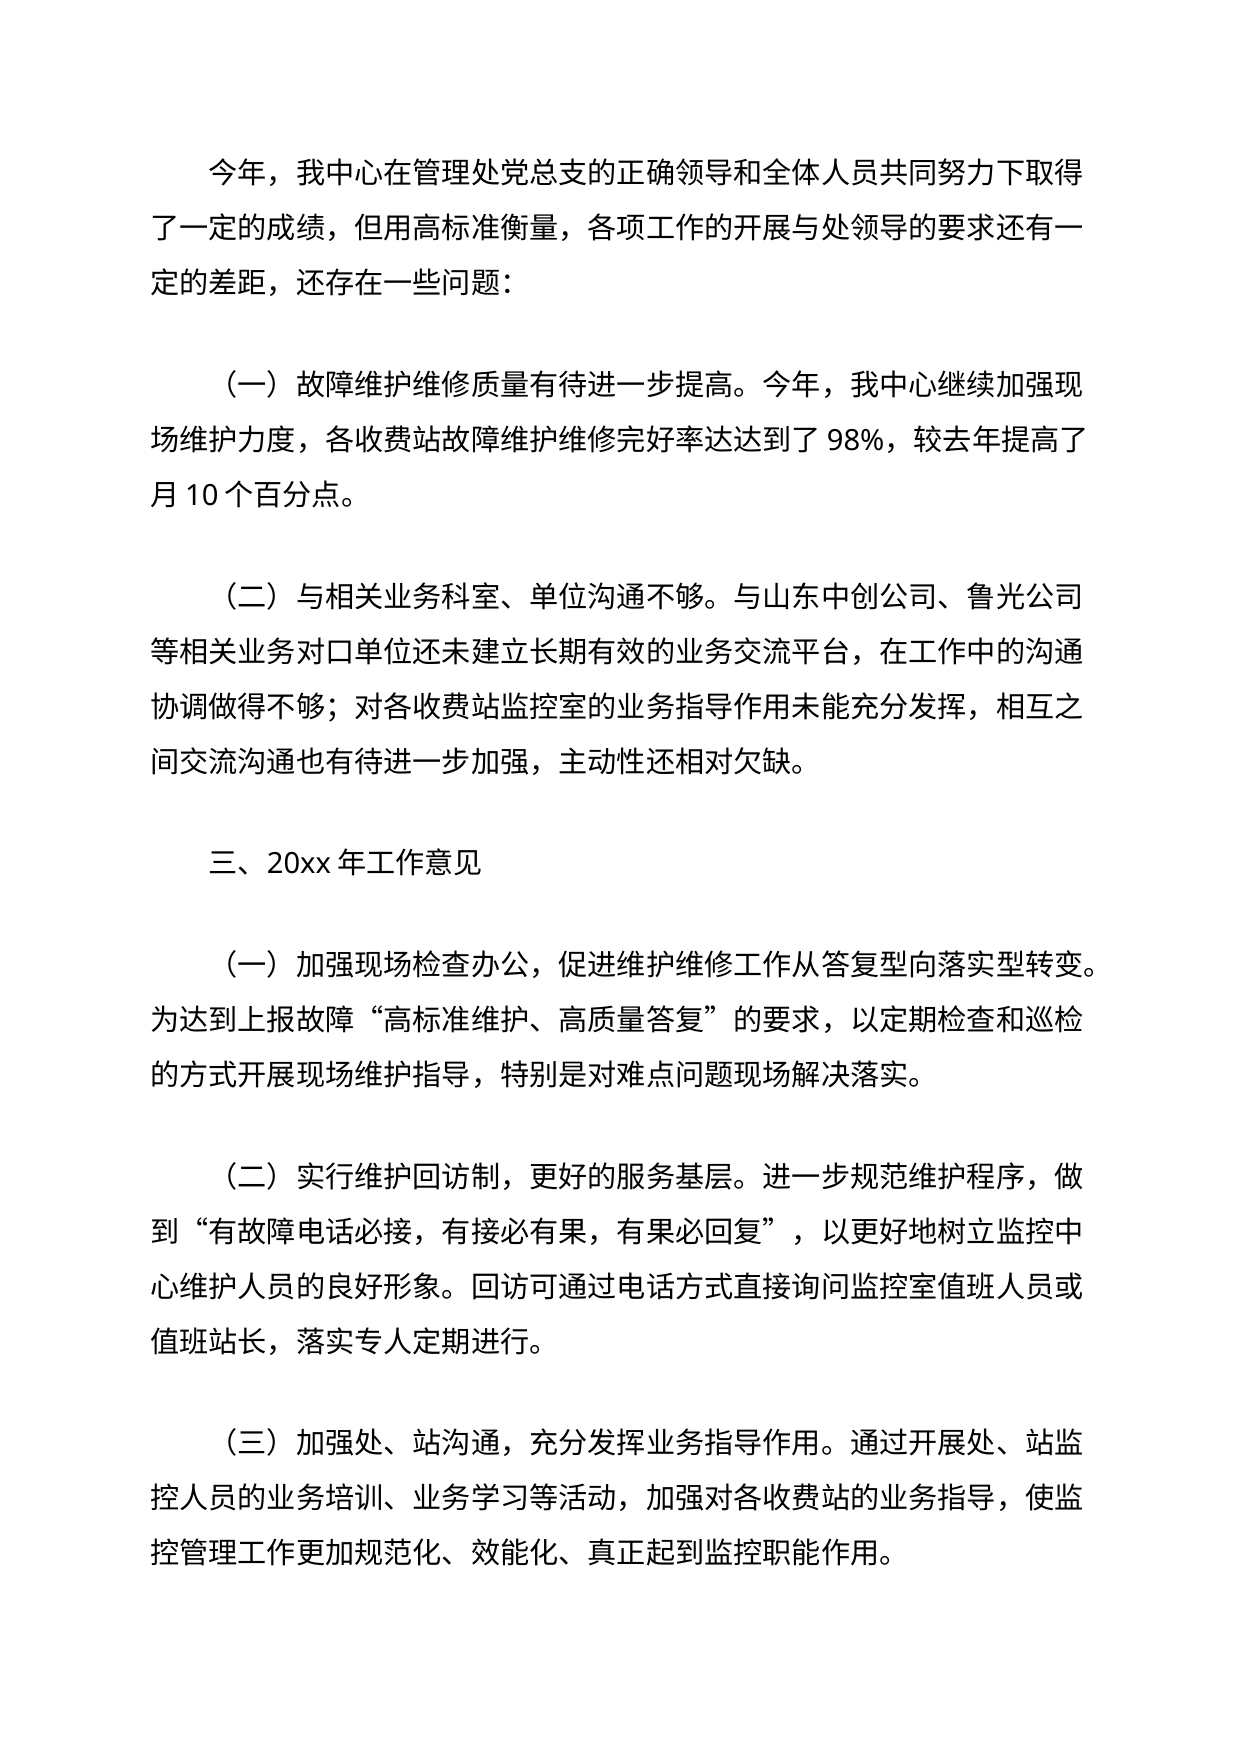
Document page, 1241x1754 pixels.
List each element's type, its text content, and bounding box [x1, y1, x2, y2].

text （一）故障维护维修质量有待进一步提高。今年，我中心继续加强现场维护力度，各收费站故障维护维修完好率达达到了98%，较去年提高了月10个百分点。 [150, 362, 1090, 514]
text （二）与相关业务科室、单位沟通不够。与山东中创公司、鲁光公司等相关业务对口单位还未建立长期有效的业务交流平台，在工作中的沟通协调做得不够；对各收费站监控室的业务指导作用未能充分发挥，相互之间交流沟通也有待进一步加强，主动性还相对欠缺。 [150, 573, 1090, 780]
text 今年，我中心在管理处党总支的正确领导和全体人员共同努力下取得了一定的成绩，但用高标准衡量，各项工作的开展与处领导的要求还有一定的差距，还存在一些问题： [150, 150, 1090, 302]
text （三）加强处、站沟通，充分发挥业务指导作用。通过开展处、站监控人员的业务培训、业务学习等活动，加强对各收费站的业务指导，使监控管理工作更加规范化、效能化、真正起到监控职能作用。 [150, 1420, 1090, 1572]
text （一）加强现场检查办公，促进维护维修工作从答复型向落实型转变。为达到上报故障“高标准维护、高质量答复”的要求，以定期检查和巡检的方式开展现场维护指导，特别是对难点问题现场解决落实。 [150, 942, 1090, 1094]
text （二）实行维护回访制，更好的服务基层。进一步规范维护程序，做到“有故障电话必接，有接必有果，有果必回复”，以更好地树立监控中心维护人员的良好形象。回访可通过电话方式直接询问监控室值班人员或值班站长，落实专人定期进行。 [150, 1153, 1090, 1360]
text 三、20xx年工作意见 [150, 840, 1090, 882]
